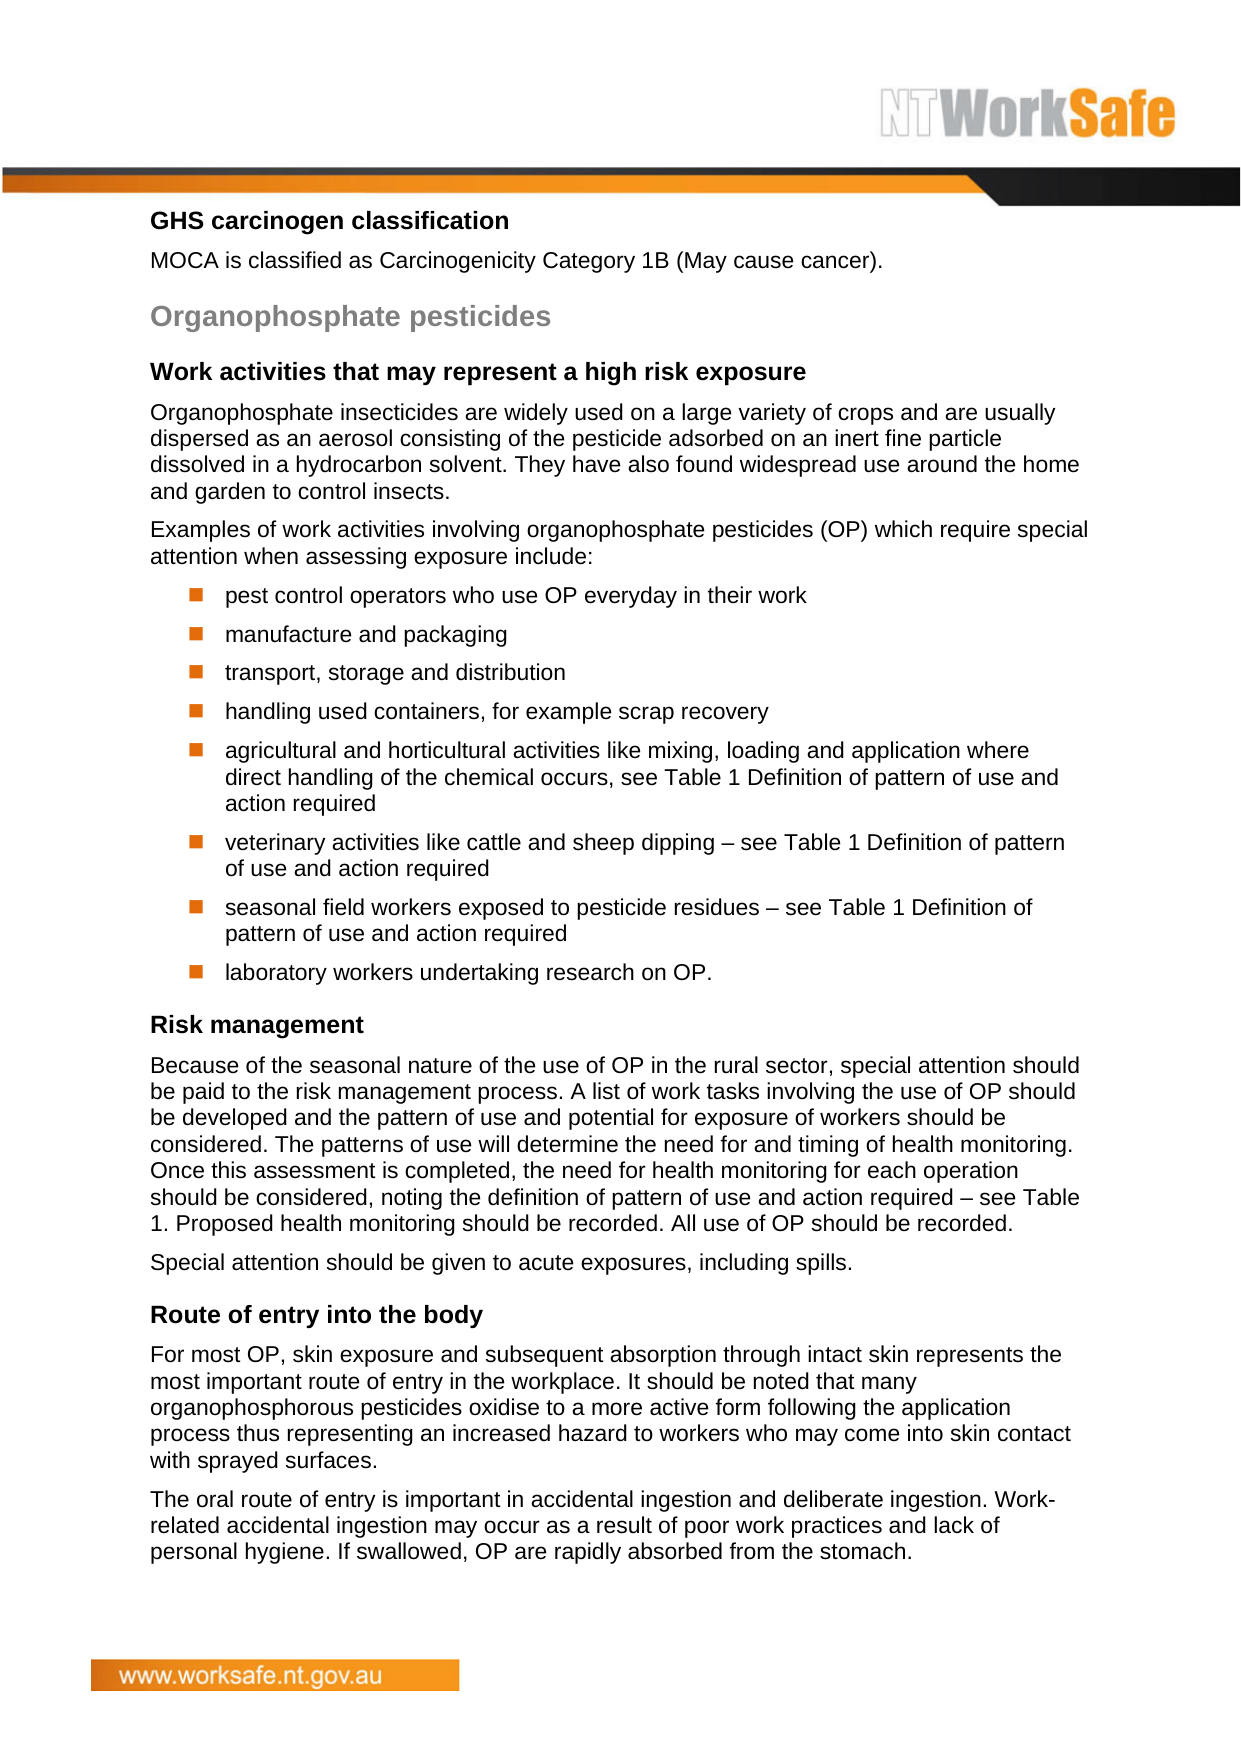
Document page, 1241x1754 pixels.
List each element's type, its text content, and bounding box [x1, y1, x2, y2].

picture [2, 54, 1241, 207]
subtitle GHS carcinogen classification [150, 207, 1090, 235]
subtitle Route of entry into the body [150, 1300, 1090, 1329]
list seasonal field workers exposed to pesticide residues – see Table 1 Definition of pattern of use and action required [187, 894, 1090, 947]
list veterinary activities like cattle and sheep dipping – see Table 1 Definition of pattern of use and action required [187, 829, 1090, 881]
text Because of the seasonal nature of the use of OP in the rural sector, special attention should be paid to the risk management process. A list of work tasks involving the use of OP should be developed and the pattern of use and potential for exposure of workers should be considered. The patterns of use will determine the need for and timing of health monitoring. Once this assessment is completed, the need for health monitoring for each operation should be considered, noting the definition of pattern of use and action required – see Table 1. Proposed health monitoring should be recorded. All use of OP should be recorded. [150, 1052, 1090, 1236]
text Organophosphate insecticides are widely used on a large variety of crops and are usually dispersed as an aerosol consisting of the pesticide adsorbed on an inert fine particle dissolved in a hydrocarbon solvent. They have also found widespread use around the home and garden to control insects. [150, 398, 1090, 504]
text Special attention should be given to acute exposures, including spills. [150, 1249, 1090, 1275]
text Examples of work activities involving organophosphate pesticides (OP) which require special attention when assessing exposure include: [150, 516, 1090, 569]
list pest control operators who use OP everyday in their work [187, 582, 1090, 608]
text For most OP, skin exposure and subsequent absorption through intact skin represents the most important route of entry in the workplace. It should be noted that many organophosphorous pesticides oxidise to a more active form following the application process thus representing an increased hazard to workers who may come into skin contact with sprayed surfaces. [150, 1341, 1090, 1473]
list transport, storage and distribution [187, 659, 1090, 686]
subtitle Work activities that may represent a high risk exposure [150, 357, 1090, 386]
subtitle Organophosphate pesticides [150, 299, 1090, 332]
text MOCA is classified as Carcinogenicity Category 1B (May cause cancer). [150, 247, 1090, 274]
text The oral route of entry is important in accidental ingestion and deliberate ingestion. Work-related accidental ingestion may occur as a result of poor work practices and lack of personal hygiene. If swallowed, OP are rapidly absorbed from the stomach. [150, 1486, 1090, 1564]
list laboratory workers undertaking research on OP. [187, 959, 1090, 985]
list agricultural and horticultural activities like mixing, loading and application where direct handling of the chemical occurs, see Table 1 Definition of pattern of use and action required [187, 737, 1090, 816]
subtitle Risk management [150, 1010, 1090, 1039]
list manufacture and packaging [187, 621, 1090, 647]
list handling used containers, for example scrap recovery [187, 698, 1090, 724]
picture [91, 1659, 460, 1691]
